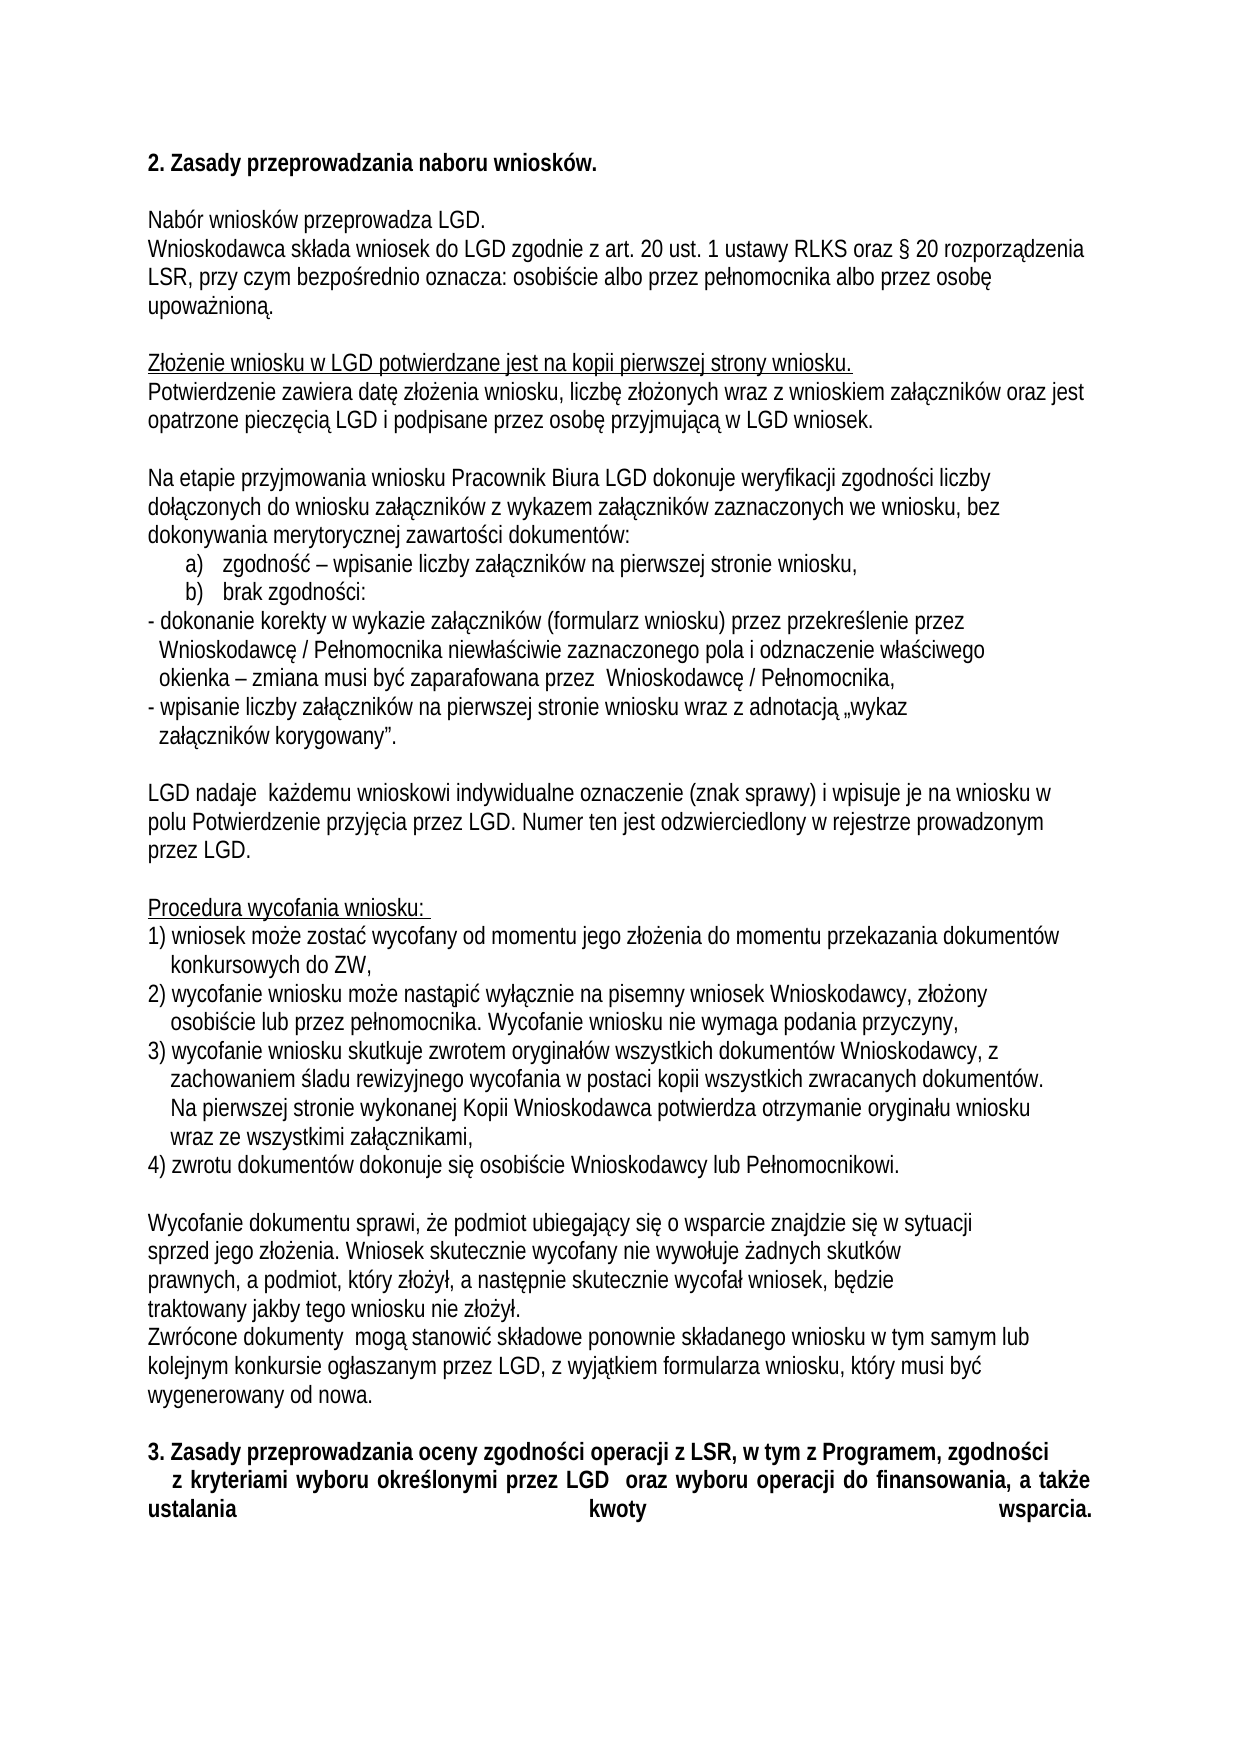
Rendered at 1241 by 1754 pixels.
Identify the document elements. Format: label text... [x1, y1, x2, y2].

text konkursowych do ZW, [148, 950, 1093, 978]
text Zwrócone dokumenty mogą stanowić składowe ponownie składanego wniosku w tym samym lub kolejnym konkursie ogłaszanym przez LGD, z wyjątkiem formularza wniosku, który musi być wygenerowany od nowa. [148, 1322, 1093, 1408]
list okienka – zmiana musi być zaparafowana przez Wnioskodawcę / Pełnomocnika, [148, 663, 1093, 692]
text Wycofanie dokumentu sprawi, że podmiot ubiegający się o wsparcie znajdzie się w sytuacji sprzed jego złożenia. Wniosek skutecznie wycofany nie wywołuje żadnych skutków prawnych, a podmiot, który złożył, a następnie skutecznie wycofał wniosek, będzie traktowany jakby tego wniosku nie złożył. [148, 1208, 1093, 1322]
text zachowaniem śladu rewizyjnego wycofania w postaci kopii wszystkich zwracanych dokumentów. [148, 1064, 1093, 1093]
text Na pierwszej stronie wykonanej Kopii Wnioskodawca potwierdza otrzymanie oryginału wniosku [148, 1093, 1093, 1122]
text 1) wniosek może zostać wycofany od momentu jego złożenia do momentu przekazania dokumentów [148, 921, 1093, 950]
text 2. Zasady przeprowadzania naboru wniosków. Nabór wniosków przeprowadza LGD. [148, 148, 1093, 233]
list Wnioskodawcę / Pełnomocnika niewłaściwie zaznaczonego pola i odznaczenie właściwego [148, 635, 1093, 663]
text z kryteriami wyboru określonymi przez LGD oraz wyboru operacji do finansowania, a także ustalania kwoty wsparcia. [148, 1466, 1093, 1552]
text Na etapie przyjmowania wniosku Pracownik Biura LGD dokonuje weryfikacji zgodności liczby dołączonych do wniosku załączników z wykazem załączników zaznaczonych we wniosku, bez dokonywania merytorycznej zawartości dokumentów: [148, 463, 1093, 549]
list załączników korygowany”. [148, 721, 1093, 749]
list - wpisanie liczby załączników na pierwszej stronie wniosku wraz z adnotacją „wykaz [148, 692, 1093, 721]
text Procedura wycofania wniosku: [148, 893, 1093, 921]
text wraz ze wszystkimi załącznikami, [148, 1122, 1093, 1150]
text 4) zwrotu dokumentów dokonuje się osobiście Wnioskodawcy lub Pełnomocnikowi. [148, 1150, 1093, 1179]
list zgodność – wpisanie liczby załączników na pierwszej stronie wniosku, [185, 549, 1093, 577]
text 2) wycofanie wniosku może nastąpić wyłącznie na pisemny wniosek Wnioskodawcy, złożony [148, 978, 1093, 1007]
list brak zgodności: [185, 577, 1093, 606]
text Wnioskodawca składa wniosek do LGD zgodnie z art. 20 ust. 1 ustawy RLKS oraz § 20 rozporządzenia LSR, przy czym bezpośrednio oznacza: osobiście albo przez pełnomocnika albo przez osobę upoważnioną. Złożenie wniosku w LGD potwierdzane jest na kopii pierwszej strony wniosku. Potwierdzenie zawiera datę złożenia wniosku, liczbę złożonych wraz z wnioskiem załączników oraz jest opatrzone pieczęcią LGD i podpisane przez osobę przyjmującą w LGD wniosek. [148, 233, 1093, 463]
text LGD nadaje każdemu wnioskowi indywidualne oznaczenie (znak sprawy) i wpisuje je na wniosku w polu Potwierdzenie przyjęcia przez LGD. Numer ten jest odzwierciedlony w rejestrze prowadzonym przez LGD. [148, 749, 1093, 893]
text 3. Zasady przeprowadzania oceny zgodności operacji z LSR, w tym z Programem, zgodności [148, 1437, 1093, 1466]
text 3) wycofanie wniosku skutkuje zwrotem oryginałów wszystkich dokumentów Wnioskodawcy, z [148, 1036, 1093, 1064]
text osobiście lub przez pełnomocnika. Wycofanie wniosku nie wymaga podania przyczyny, [148, 1007, 1093, 1036]
list - dokonanie korekty w wykazie załączników (formularz wniosku) przez przekreślenie przez [148, 606, 1093, 635]
